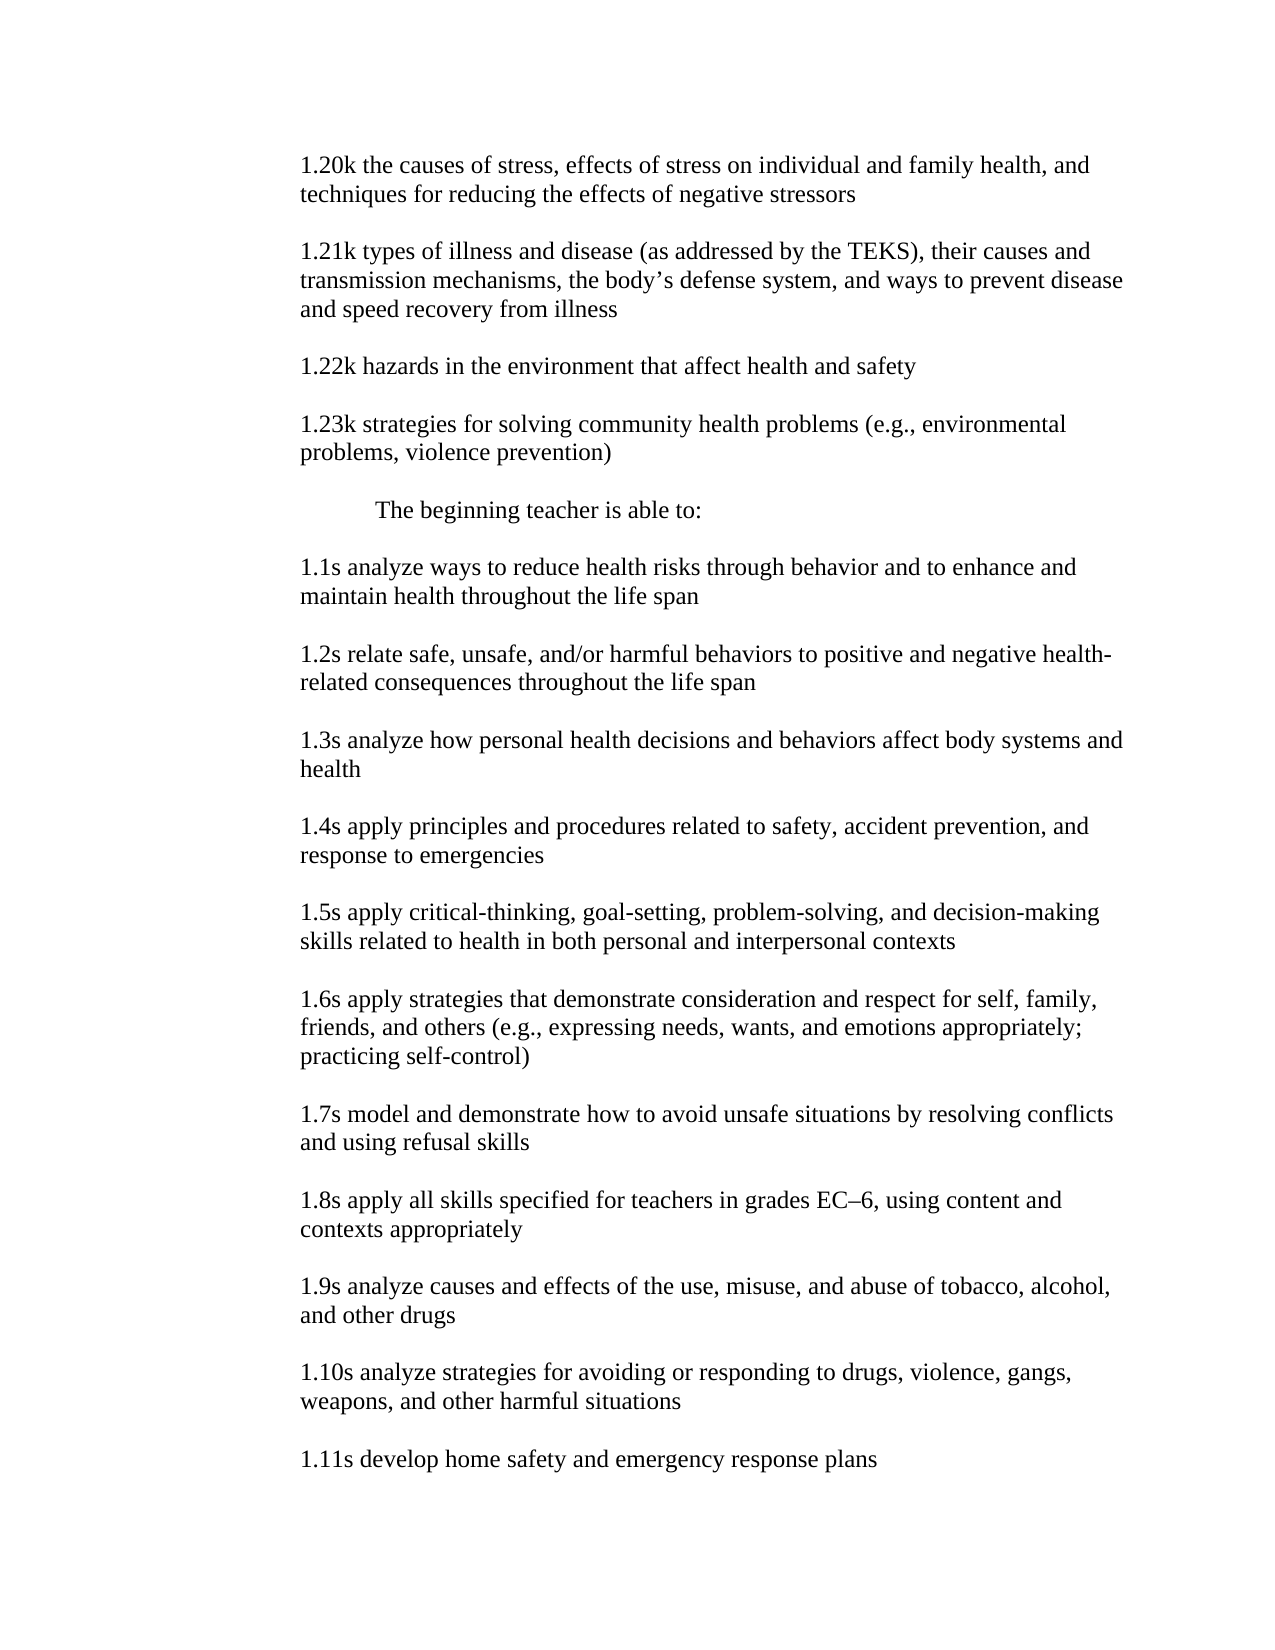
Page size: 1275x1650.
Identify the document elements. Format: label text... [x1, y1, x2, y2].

text 1.8s apply all skills specified for teachers in grades EC–6, using content and contexts appropriately [300, 1185, 1125, 1242]
text 1.4s apply principles and procedures related to safety, accident prevention, and response to emergencies [300, 811, 1125, 869]
text The beginning teacher is able to: [300, 495, 1125, 524]
text 1.7s model and demonstrate how to avoid unsafe situations by resolving conflicts and using refusal skills [300, 1099, 1125, 1156]
text 1.6s apply strategies that demonstrate consideration and respect for self, family, friends, and others (e.g., expressing needs, wants, and emotions appropriately; practicing self-control) [300, 984, 1125, 1070]
text 1.5s apply critical-thinking, goal-setting, problem-solving, and decision-making skills related to health in both personal and interpersonal contexts [300, 897, 1125, 955]
text 1.21k types of illness and disease (as addressed by the TEKS), their causes and transmission mechanisms, the body’s defense system, and ways to prevent disease and speed recovery from illness [300, 236, 1125, 322]
text 1.22k hazards in the environment that affect health and safety [300, 351, 1125, 380]
text 1.3s analyze how personal health decisions and behaviors affect body systems and health [300, 725, 1125, 782]
text 1.9s analyze causes and effects of the use, misuse, and abuse of tobacco, alcohol, and other drugs [300, 1271, 1125, 1329]
text 1.1s analyze ways to reduce health risks through behavior and to enhance and maintain health throughout the life span [300, 552, 1125, 610]
text 1.23k strategies for solving community health problems (e.g., environmental problems, violence prevention) [300, 409, 1125, 466]
text 1.2s relate safe, unsafe, and/or harmful behaviors to positive and negative health-related consequences throughout the life span [300, 639, 1125, 696]
text 1.10s analyze strategies for avoiding or responding to drugs, violence, gangs, weapons, and other harmful situations [300, 1357, 1125, 1415]
text 1.20k the causes of stress, effects of stress on individual and family health, and techniques for reducing the effects of negative stressors [300, 150, 1125, 207]
text 1.11s develop home safety and emergency response plans [300, 1444, 1125, 1472]
